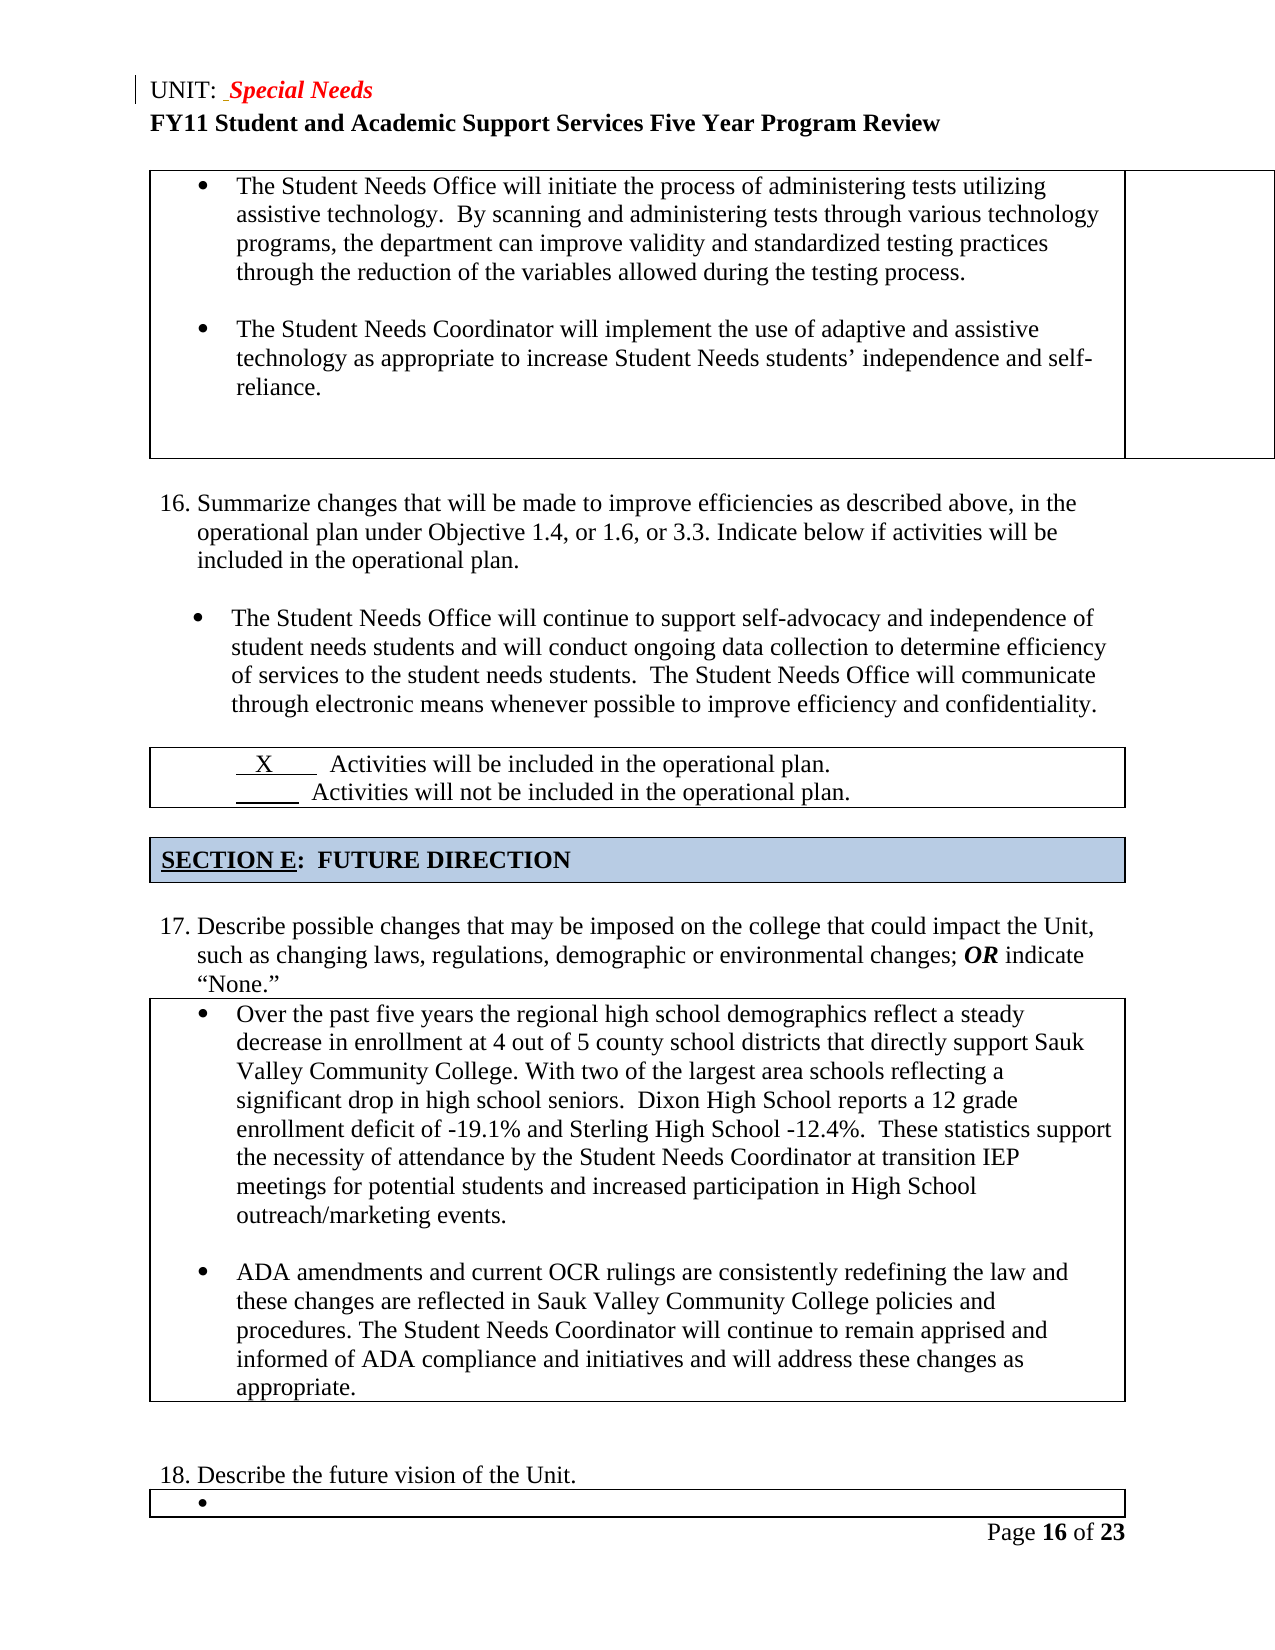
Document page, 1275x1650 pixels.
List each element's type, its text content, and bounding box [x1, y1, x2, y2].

table_header [1126, 171, 1274, 458]
list Describe possible changes that may be imposed on the college that could impact the Unit, such as changing laws, regulations, demographic or environmental changes; OR indicate “None.” [159, 911, 1125, 998]
table_header X Activities will be included in the operational plan. Activities will not be included in the operational plan. [151, 748, 1124, 807]
list Summarize changes that will be made to improve efficiencies as described above, in the operational plan under Objective 1.4, or 1.6, or 3.3. Indicate below if activities will be included in the operational plan. [159, 488, 1125, 574]
list The Student Needs Office will continue to support self-advocacy and independence of student needs students and will conduct ongoing data collection to determine efficiency of services to the student needs students. The Student Needs Office will communicate through electronic means whenever possible to improve efficiency and confidentiality. [194, 603, 1125, 718]
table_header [151, 171, 1124, 458]
table_header Over the past five years the regional high school demographics reflect a steady decrease in enrollment at 4 out of 5 county school districts that directly support Sauk Valley Community College. With two of the largest area schools reflecting a significant drop in high school seniors. Dixon High School reports a 12 grade enrollment deficit of -19.1% and Sterling High School -12.4%. These statistics support the necessity of attendance by the Student Needs Coordinator at transition IEP meetings for potential students and increased participation in High School outreach/marketing events. ADA amendments and current OCR rulings are consistently redefining the law and these changes are reflected in Sauk Valley Community College policies and procedures. The Student Needs Coordinator will continue to remain apprised and informed of ADA compliance and initiatives and will address these changes as appropriate. [151, 999, 1124, 1401]
table_header SECTION E: FUTURE DIRECTION [151, 838, 1124, 882]
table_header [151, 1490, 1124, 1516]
list Describe the future vision of the Unit. [159, 1460, 1125, 1488]
